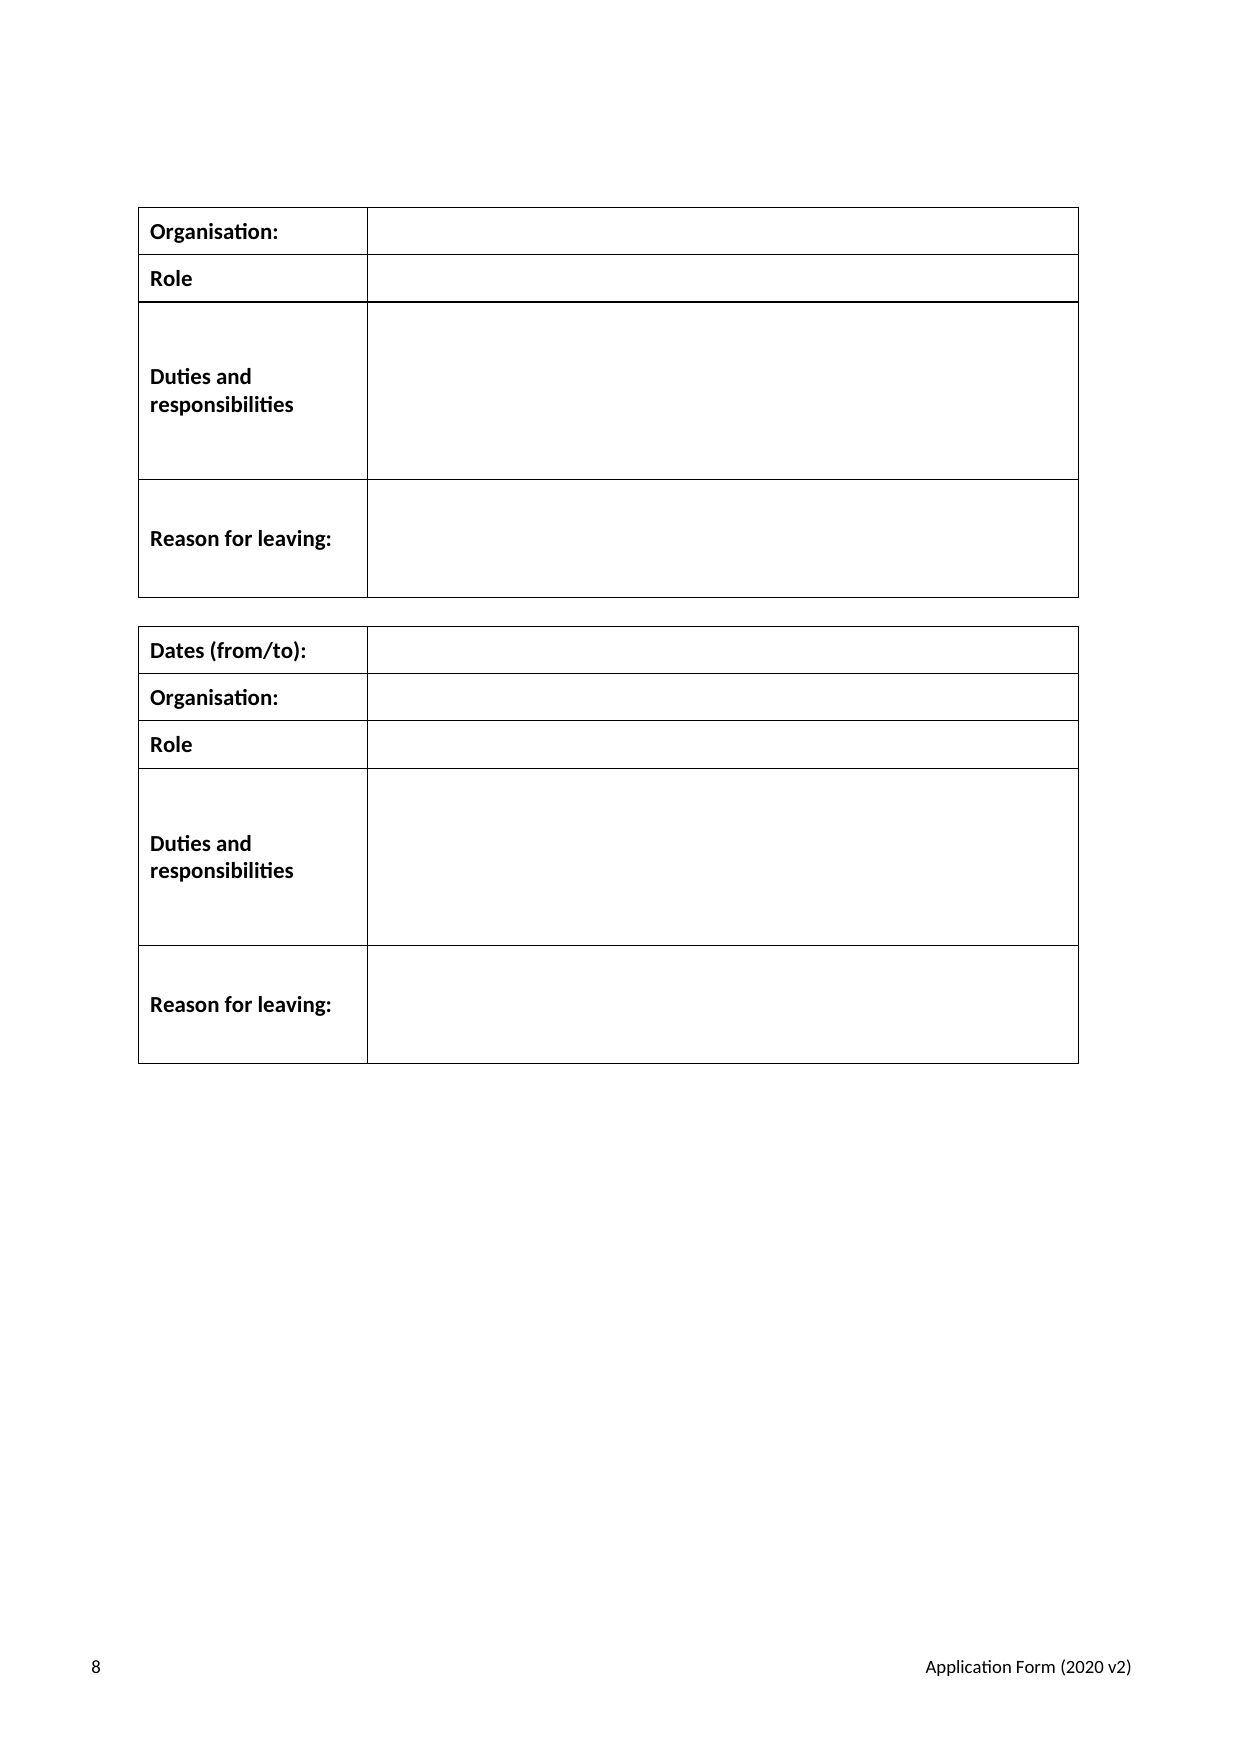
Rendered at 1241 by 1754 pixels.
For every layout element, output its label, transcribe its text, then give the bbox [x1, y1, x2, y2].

table_cell Organisation: [139, 208, 367, 254]
table_cell Role [139, 255, 367, 301]
table_cell [368, 208, 1078, 254]
table_cell Organisation: [139, 674, 367, 720]
table_cell [368, 480, 1078, 597]
table_header [368, 627, 1078, 673]
table_cell Duties and responsibilities [139, 769, 367, 945]
table_cell Role [139, 721, 367, 768]
table_cell [368, 674, 1078, 720]
table_cell Reason for leaving: [139, 946, 367, 1063]
table_cell [368, 769, 1078, 945]
table_cell Reason for leaving: [139, 480, 367, 597]
table_cell [368, 255, 1078, 301]
table_cell [368, 946, 1078, 1063]
table_header Dates (from/to): [139, 627, 367, 673]
table_cell [368, 303, 1078, 478]
table_cell [368, 721, 1078, 768]
table_cell Duties and responsibilities [139, 303, 367, 478]
